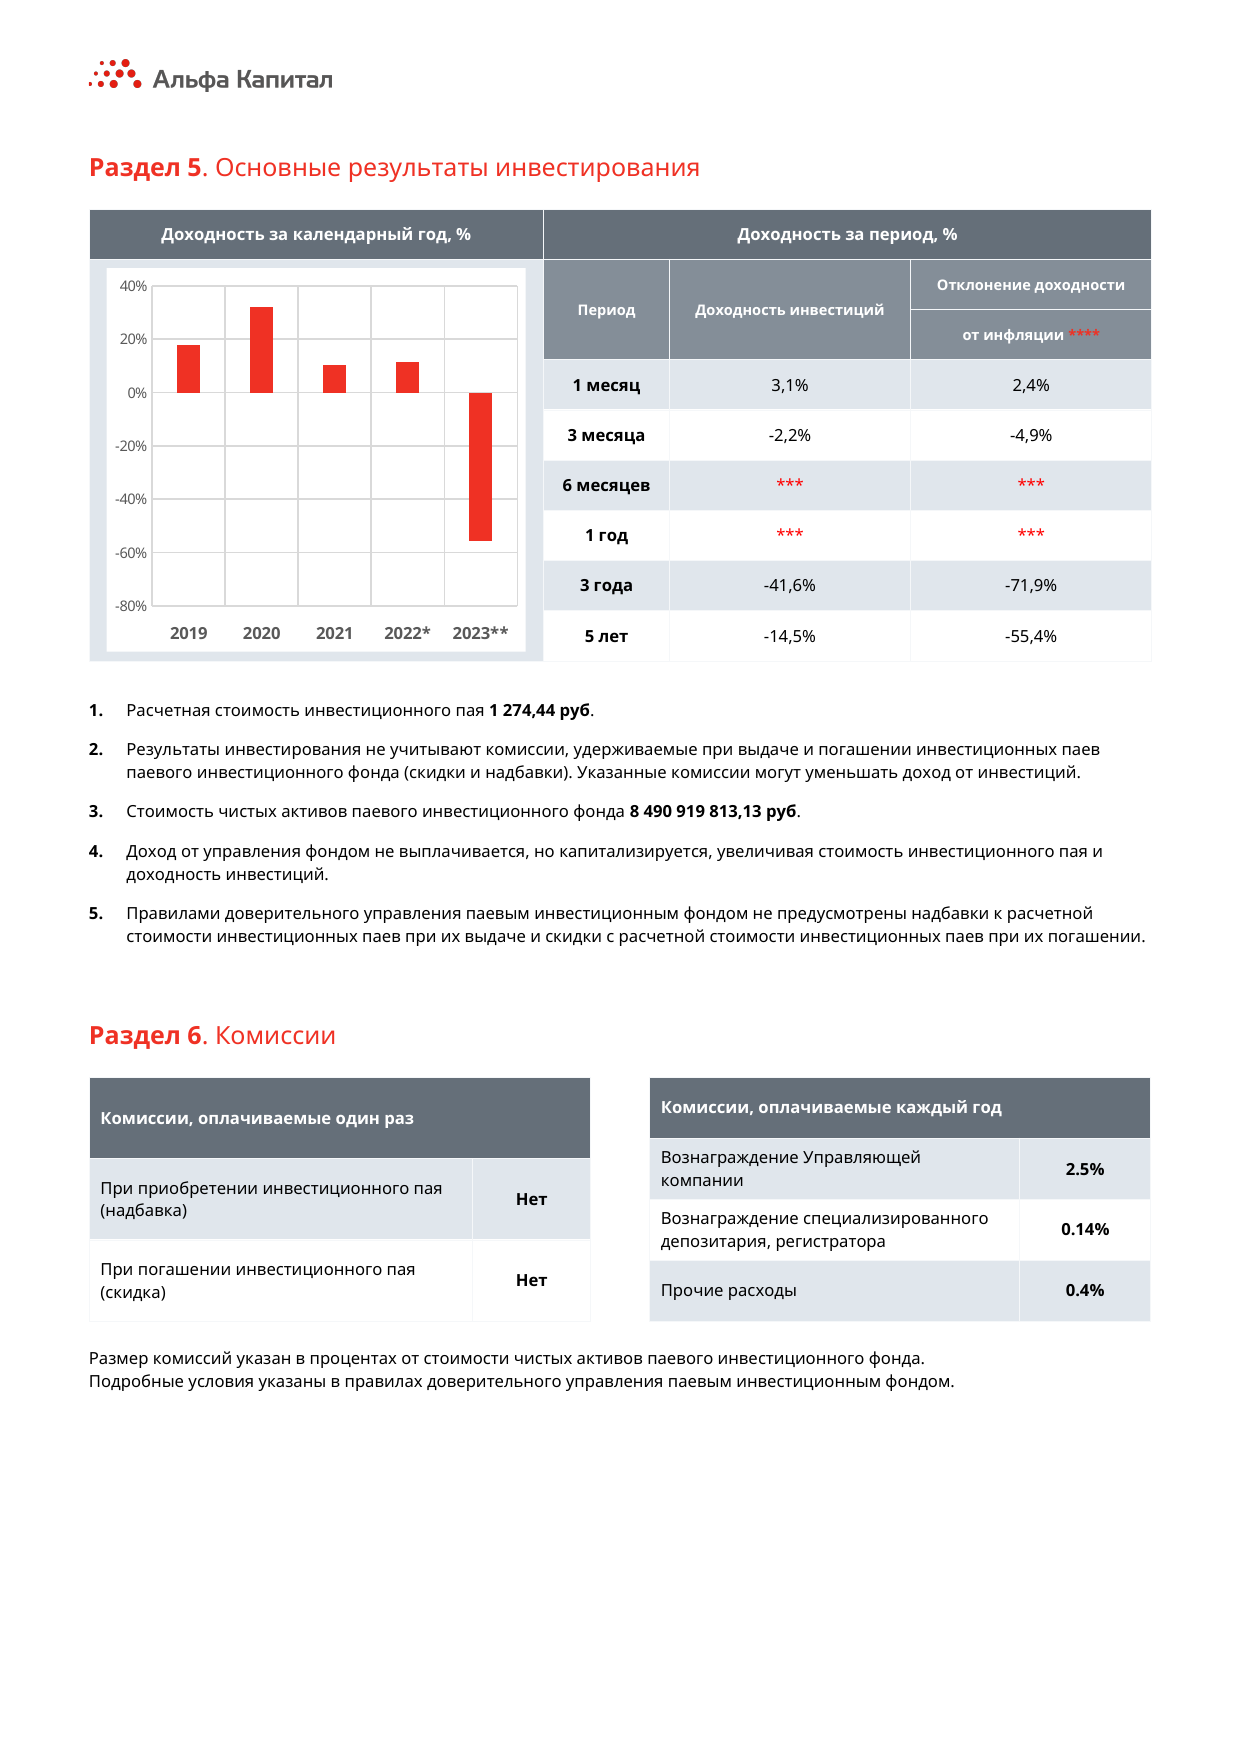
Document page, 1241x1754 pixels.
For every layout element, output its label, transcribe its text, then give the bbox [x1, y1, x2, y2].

table_cell Раздел 6. Комиссии Размер комиссий указан в процентах от стоимости чистых активов паевого инвестиционного фонда. Подробные условия указаны в правилах доверительного управления паевым инвестиционным фондом. [0, 982, 1240, 1427]
picture [88, 59, 332, 92]
table_header Раздел 5. Основные результаты инвестирования Расчетная стоимость инвестиционного пая 1 274,44 руб. Результаты инвестирования не учитывают комиссии, удерживаемые при выдаче и погашении инвестиционных паев паевого инвестиционного фонда (скидки и надбавки). Указанные комиссии могут уменьшать доход от инвестиций. Стоимость чистых активов паевого инвестиционного фонда 8 490 919 813,13 руб. Доход от управления фондом не выплачивается, но капитализируется, увеличивая стоимость инвестиционного пая и доходность инвестиций. Правилами доверительного управления паевым инвестиционным фондом не предусмотрены надбавки к расчетной стоимости инвестиционных паев при их выдаче и скидки с расчетной стоимости инвестиционных паев при их погашении. [0, 114, 1240, 982]
